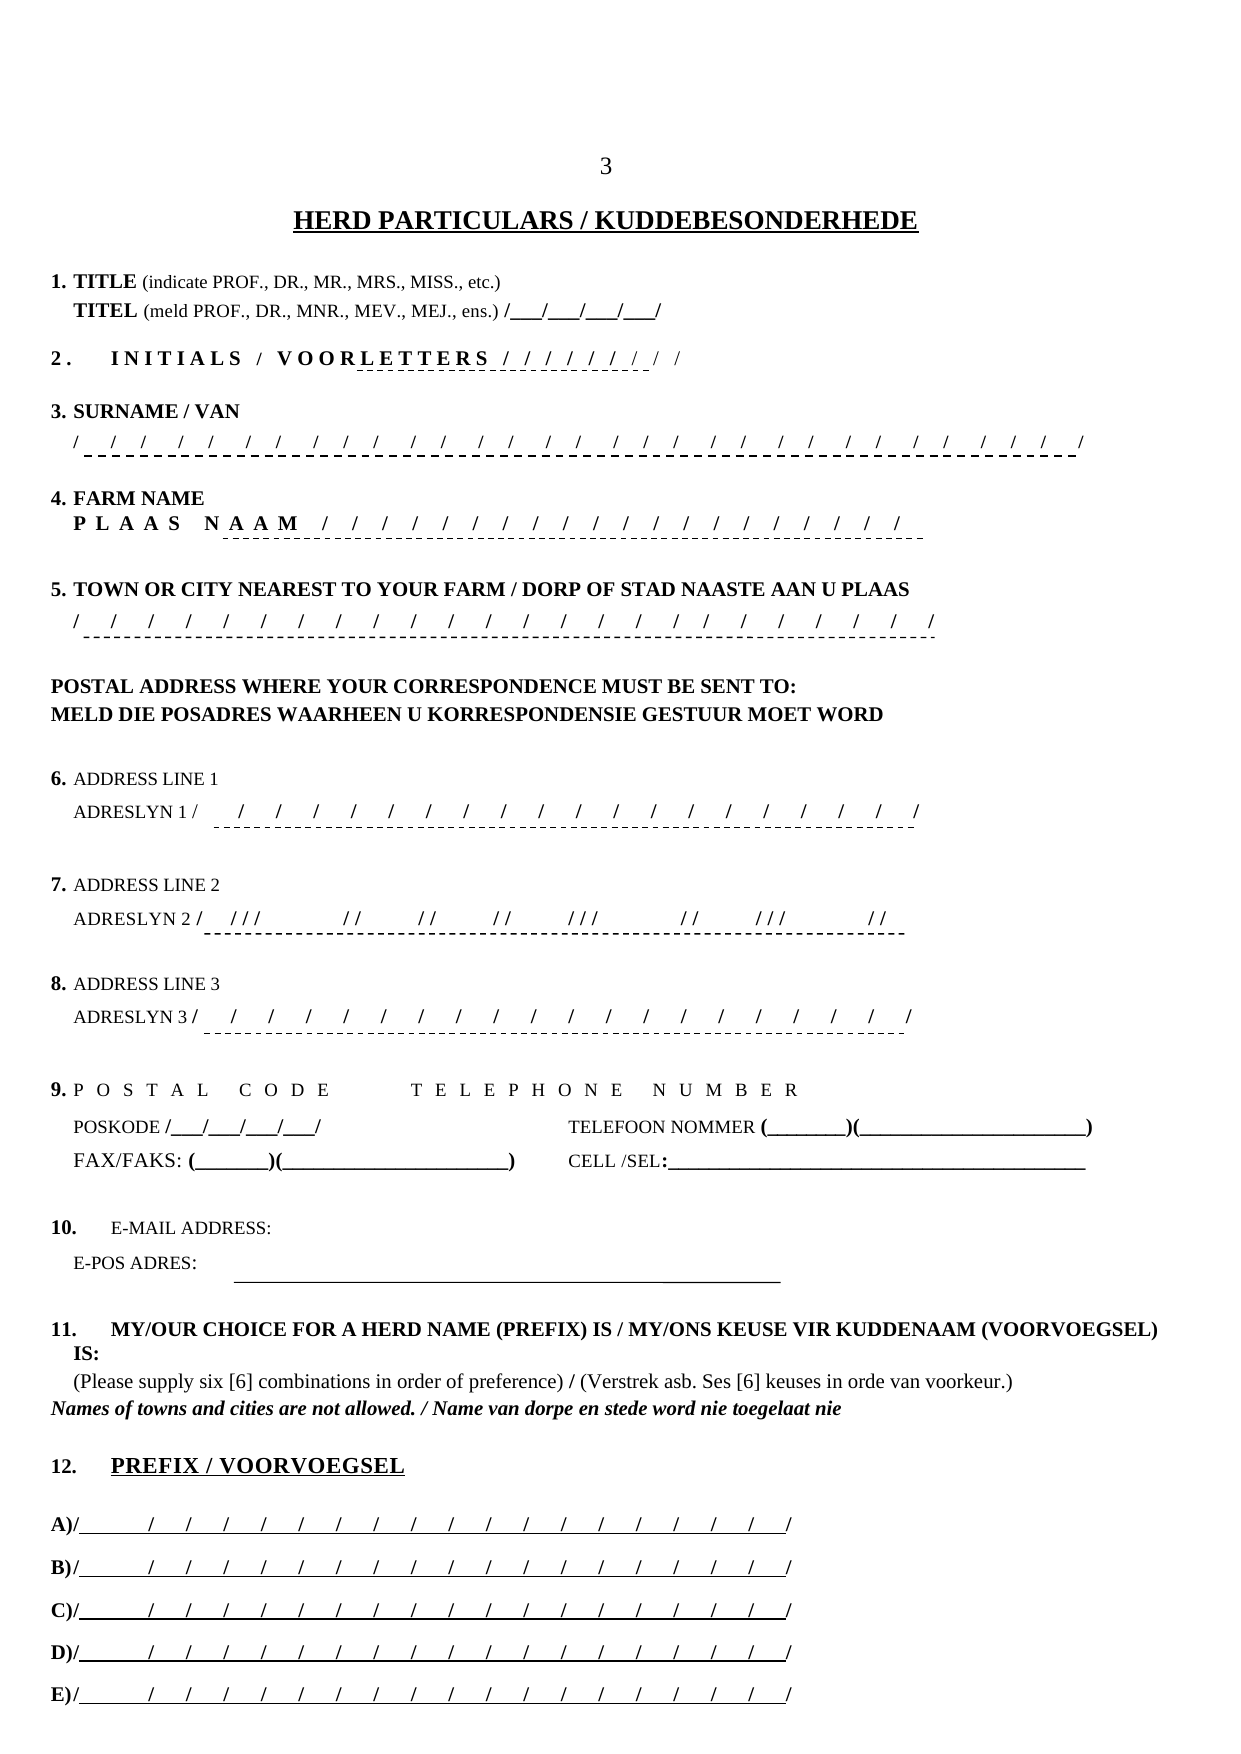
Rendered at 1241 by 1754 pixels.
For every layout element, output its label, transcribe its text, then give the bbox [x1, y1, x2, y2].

list ADDRESS LINE 3 [51, 974, 1176, 995]
list SURNAME / VAN [51, 400, 1176, 423]
text / / / / / / / / / / / / / / / / / / / / / / / / / / / / / / / [73, 435, 1176, 452]
text ADRESLYN 3 / / / / / / / / / / / / / / / / / / / / [73, 1008, 1176, 1028]
text ADRESLYN 1 / / / / / / / / / / / / / / / / / / / / [73, 802, 1176, 823]
list / / / / / / / / / / / / / / / / / / / [51, 1683, 1176, 1706]
text POSTAL ADDRESS WHERE YOUR CORRESPONDENCE MUST BE SENT TO: [51, 675, 1176, 698]
list ADDRESS LINE 2 [51, 875, 1176, 896]
list / / / / / / / / / / / / / / / / / / / [51, 1513, 1176, 1536]
text / / / / / / / / / / / / / / / / / / / / / / / / [73, 613, 1176, 633]
text PLAAS NAAM / / / / / / / / / / / / / / / / / / / / [73, 515, 1176, 535]
list / / / / / / / / / / / / / / / / / / / [51, 1598, 1176, 1622]
text Names of towns and cities are not allowed. / Name van dorpe en stede word nie toegelaat nie [51, 1397, 1176, 1421]
text ADRESLYN 2 / / / / / / / / / / / / / / / / / / / / [73, 908, 1176, 929]
list PREFIX / VOORVOEGSEL [51, 1452, 1176, 1478]
list / / / / / / / / / / / / / / / / / / / [51, 1556, 1176, 1579]
text HERD PARTICULARS / KUDDEBESONDERHEDE [36, 205, 1176, 236]
list ADDRESS LINE 1 [51, 769, 1176, 789]
list TITLE (indicate PROF., DR., MR., MRS., MISS., etc.) [51, 270, 1176, 293]
list FARM NAME [51, 487, 1176, 510]
text 3 [36, 152, 1176, 180]
text FAX/FAKS: ( )( ) CELL /SEL: [73, 1149, 1176, 1172]
list E-MAIL ADDRESS: E-POS ADRES: [51, 1206, 1176, 1276]
text MELD DIE POSADRES WAARHEEN U KORRESPONDENSIE GESTUUR MOET WORD [51, 703, 1176, 727]
text TITEL (meld PROF., DR., MNR., MEV., MEJ., ens.) /___/___/___/___/ [73, 298, 1176, 322]
list POSTAL CODE TELEPHONE NUMBER [51, 1080, 1176, 1101]
text (Please supply six [6] combinations in order of preference) / (Verstrek asb. Ses [6] keuses in orde van voorkeur.) [73, 1369, 1176, 1393]
text POSKODE /___/___/___/___/ TELEFOON NOMMER ( )( ) [73, 1115, 1176, 1138]
list INITIALS / VOORLETTERS / / / / / / / / / [51, 349, 1176, 369]
list TOWN OR CITY NEAREST TO YOUR FARM / DORP OF STAD NAASTE AAN U PLAAS [51, 577, 1176, 601]
list MY/OUR CHOICE FOR A HERD NAME (PREFIX) IS / MY/ONS KEUSE VIR KUDDENAAM (VOORVOEGSEL) IS: [51, 1318, 1176, 1365]
list / / / / / / / / / / / / / / / / / / / [51, 1640, 1176, 1664]
